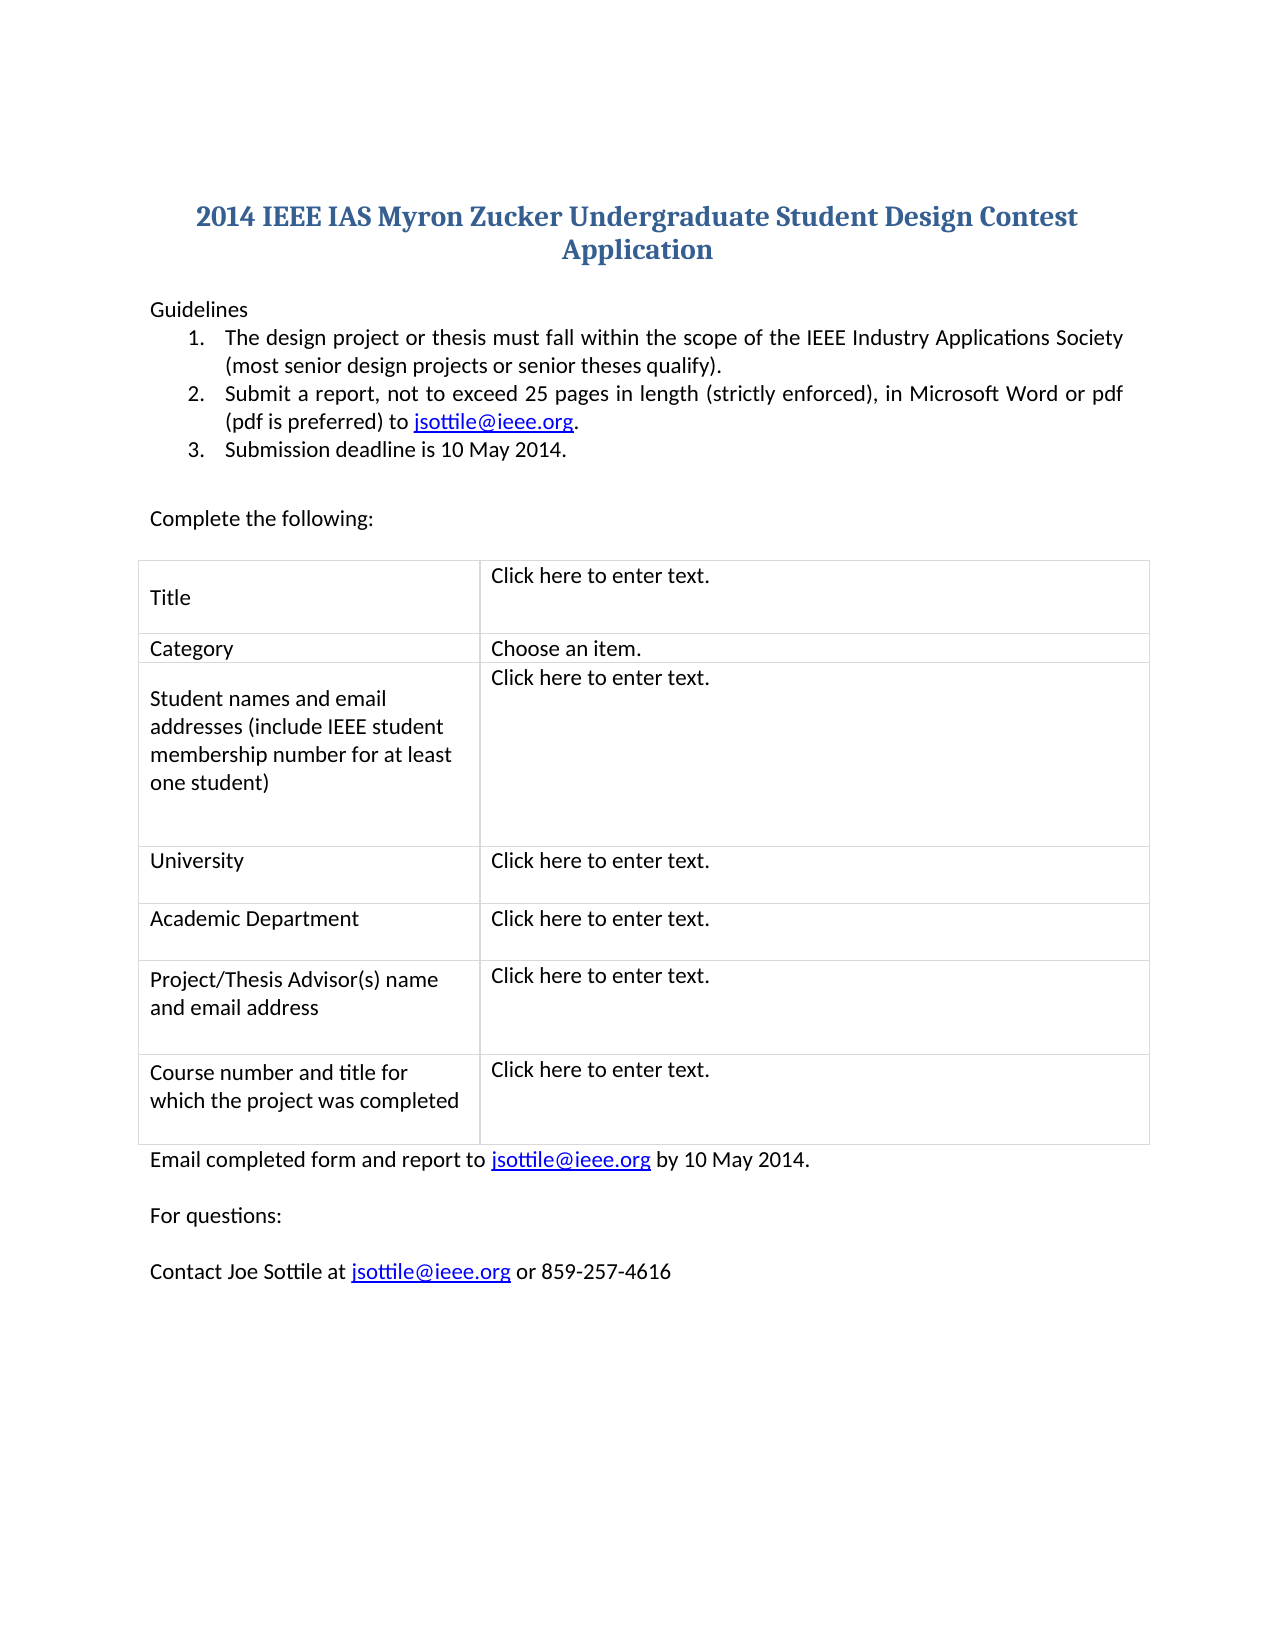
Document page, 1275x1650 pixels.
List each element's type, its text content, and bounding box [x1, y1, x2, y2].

list Submission deadline is 10 May 2014. [187, 435, 1125, 463]
text For questions: [150, 1201, 1125, 1229]
table_cell Academic Department [139, 904, 479, 960]
table_cell Project/Thesis Advisor(s) name and email address [139, 961, 479, 1054]
list The design project or thesis must fall within the scope of the IEEE Industry Applications Society (most senior design projects or senior theses qualify). [187, 323, 1125, 379]
table_cell University [139, 847, 479, 903]
table_cell Student names and email addresses (include IEEE student membership number for at least one student) [139, 663, 479, 846]
list Submit a report, not to exceed 25 pages in length (strictly enforced), in Microsoft Word or pdf (pdf is preferred) to jsottile@ieee.org. [187, 379, 1125, 435]
text Contact Joe Sottile at jsottile@ieee.org or 859-257-4616 [150, 1257, 1125, 1285]
subtitle 2014 IEEE IAS Myron Zucker Undergraduate Student Design Contest Application [150, 200, 1125, 267]
text Email completed form and report to jsottile@ieee.org by 10 May 2014. [150, 1145, 1125, 1173]
text Complete the following: [150, 504, 1125, 532]
table_header Title [139, 561, 479, 633]
table_cell Course number and title for which the project was completed [139, 1055, 479, 1144]
table_cell Category [139, 634, 479, 662]
text Guidelines [150, 295, 1125, 323]
